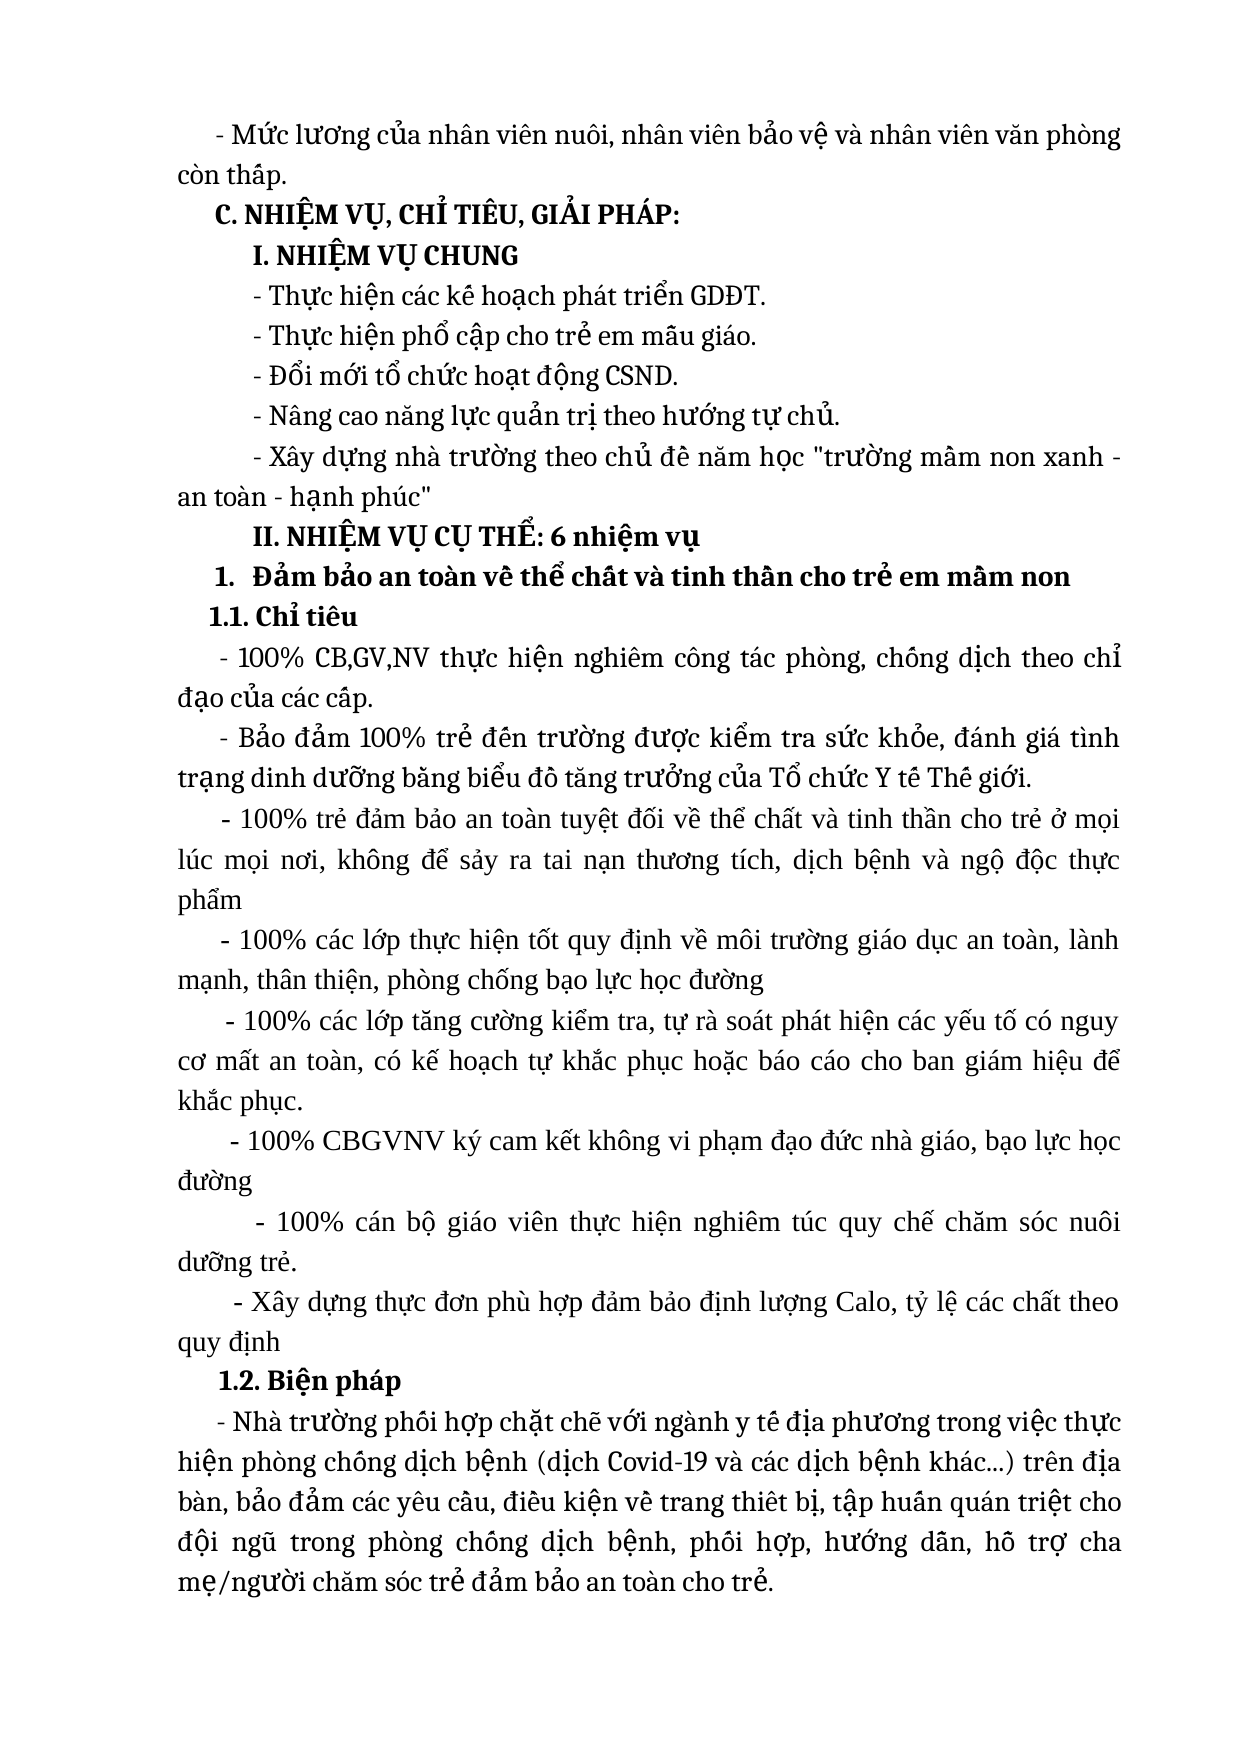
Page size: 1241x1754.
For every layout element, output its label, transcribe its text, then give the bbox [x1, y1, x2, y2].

text - Thực hiện các kế hoạch phát triển GDĐT. [177, 279, 1122, 312]
text - 100% CB,GV,NV thực hiện nghiêm công tác phòng, chống dịch theo chỉ đạo của các cấp. [177, 641, 1122, 714]
text I. NHIỆM VỤ CHUNG [177, 239, 1122, 272]
text - Đổi mới tổ chức hoạt động CSND. [177, 359, 1122, 393]
text - Nhà trường phối hợp chặt chẽ với ngành y tế địa phương trong việc thực hiện phòng chống dịch bệnh (dịch Covid-19 và các dịch bệnh khác...) trên địa bàn, bảo đảm các yêu cầu, điều kiện về trang thiêt bị, tập huấn quán triệt cho đội ngũ trong phòng chống dịch bệnh, phối hợp, hướng dẫn, hỗ trợ cha mẹ/người chăm sóc trẻ đảm bảo an toàn cho trẻ. [177, 1405, 1122, 1599]
text - 100% trẻ đảm bảo an toàn tuyệt đối về thể chất và tinh thần cho trẻ ở mọi lúc mọi nơi, không để sảy ra tai nạn thương tích, dịch bệnh và ngộ độc thực phẩm [177, 802, 1122, 916]
text - Nâng cao năng lực quản trị theo hướng tự chủ. [177, 399, 1122, 433]
text - Bảo đảm 100% trẻ đến trường được kiểm tra sức khỏe, đánh giá tình trạng dinh dưỡng bằng biểu đồ tăng trưởng của Tổ chức Y tế Thế giới. [177, 721, 1122, 795]
text 1.1. Chỉ tiêu [177, 601, 1122, 634]
text - Mức lương của nhân viên nuôi, nhân viên bảo vệ và nhân viên văn phòng còn thấp. [177, 118, 1122, 192]
text - 100% CBGVNV ký cam kết không vi phạm đạo đức nhà giáo, bạo lực học đường [177, 1123, 1122, 1197]
text C. NHIỆM VỤ, CHỈ TIÊU, GIẢI PHÁP: [177, 198, 1122, 232]
text - Xây dựng nhà trường theo chủ đề năm học "trường mầm non xanh - an toàn - hạnh phúc" [177, 440, 1122, 513]
text - Xây dựng thực đơn phù hợp đảm bảo định lượng Calo, tỷ lệ các chất theo quy định [177, 1284, 1122, 1358]
text II. NHIỆM VỤ CỤ THỂ: 6 nhiệm vụ [177, 520, 1122, 554]
text - 100% cán bộ giáo viên thực hiện nghiêm túc quy chế chăm sóc nuôi dưỡng trẻ. [177, 1204, 1122, 1277]
text 1.2. Biện pháp [219, 1364, 1122, 1398]
text - 100% các lớp tăng cường kiểm tra, tự rà soát phát hiện các yếu tố có nguy cơ mất an toàn, có kế hoạch tự khắc phục hoặc báo cáo cho ban giám hiệu để khắc phục. [177, 1003, 1122, 1117]
text - 100% các lớp thực hiện tốt quy định về môi trường giáo dục an toàn, lành mạnh, thân thiện, phòng chống bạo lực học đường [177, 922, 1122, 996]
subtitle Đảm bảo an toàn về thể chất và tinh thần cho trẻ em mầm non [215, 560, 1122, 594]
text - Thực hiện phổ cập cho trẻ em mẫu giáo. [177, 319, 1122, 353]
